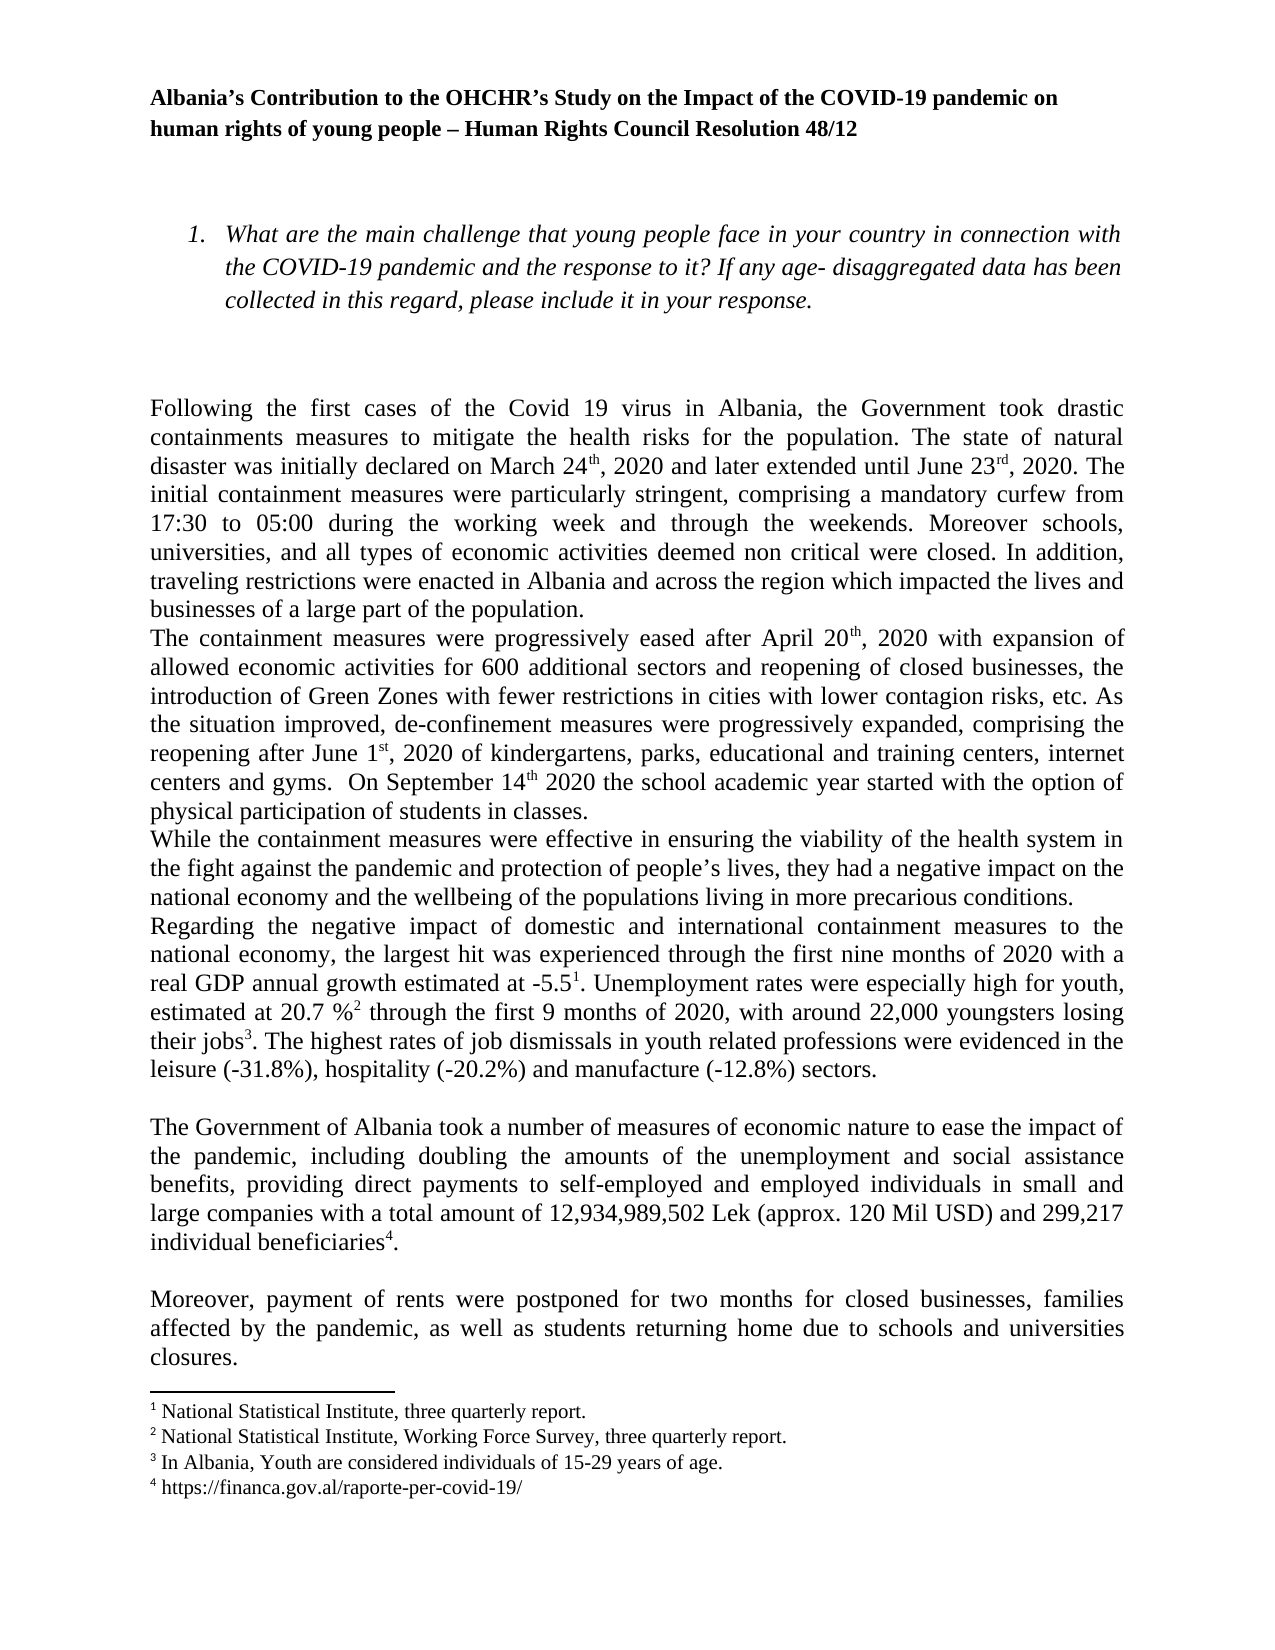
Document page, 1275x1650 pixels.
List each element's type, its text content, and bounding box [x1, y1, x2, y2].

text The Government of Albania took a number of measures of economic nature to ease the impact of the pandemic, including doubling the amounts of the unemployment and social assistance benefits, providing direct payments to self-employed and employed individuals in small and large companies with a total amount of 12,934,989,502 Lek (approx. 120 Mil USD) and 299,217 individual beneficiaries. [150, 1112, 1125, 1256]
list What are the main challenge that young people face in your country in connection with the COVID-19 pandemic and the response to it? If any age- disaggregated data has been collected in this regard, please include it in your response. [187, 219, 1125, 314]
text The containment measures were progressively eased after April 20th, 2020 with expansion of allowed economic activities for 600 additional sectors and reopening of closed businesses, the introduction of Green Zones with fewer restrictions in cities with lower contagion risks, etc. As the situation improved, de-confinement measures were progressively expanded, comprising the reopening after June 1st, 2020 of kindergartens, parks, educational and training centers, internet centers and gyms. On September 14th 2020 the school academic year started with the option of physical participation of students in classes. [150, 623, 1125, 824]
text While the containment measures were effective in ensuring the viability of the health system in the fight against the pandemic and protection of people’s lives, they had a negative impact on the national economy and the wellbeing of the populations living in more precarious conditions. [150, 824, 1125, 911]
text Regarding the negative impact of domestic and international containment measures to the national economy, the largest hit was experienced through the first nine months of 2020 with a real GDP annual growth estimated at -5.5. Unemployment rates were especially high for youth, estimated at 20.7 % through the first 9 months of 2020, with around 22,000 youngsters losing their jobs. The highest rates of job dismissals in youth related professions were evidenced in the leisure (-31.8%), hospitality (-20.2%) and manufacture (-12.8%) sectors. [150, 911, 1125, 1083]
text Following the first cases of the Covid 19 virus in Albania, the Government took drastic containments measures to mitigate the health risks for the population. The state of natural disaster was initially declared on March 24th, 2020 and later extended until June 23rd, 2020. The initial containment measures were particularly stringent, comprising a mandatory curfew from 17:30 to 05:00 during the working week and through the weekends. Moreover schools, universities, and all types of economic activities deemed non critical were closed. In addition, traveling restrictions were enacted in Albania and across the region which impacted the lives and businesses of a large part of the population. [150, 393, 1125, 623]
text Albania’s Contribution to the OHCHR’s Study on the Impact of the COVID-19 pandemic on human rights of young people – Human Rights Council Resolution 48/12 [150, 84, 1125, 141]
text Moreover, payment of rents were postponed for two months for closed businesses, families affected by the pandemic, as well as students returning home due to schools and universities closures. [150, 1284, 1125, 1371]
